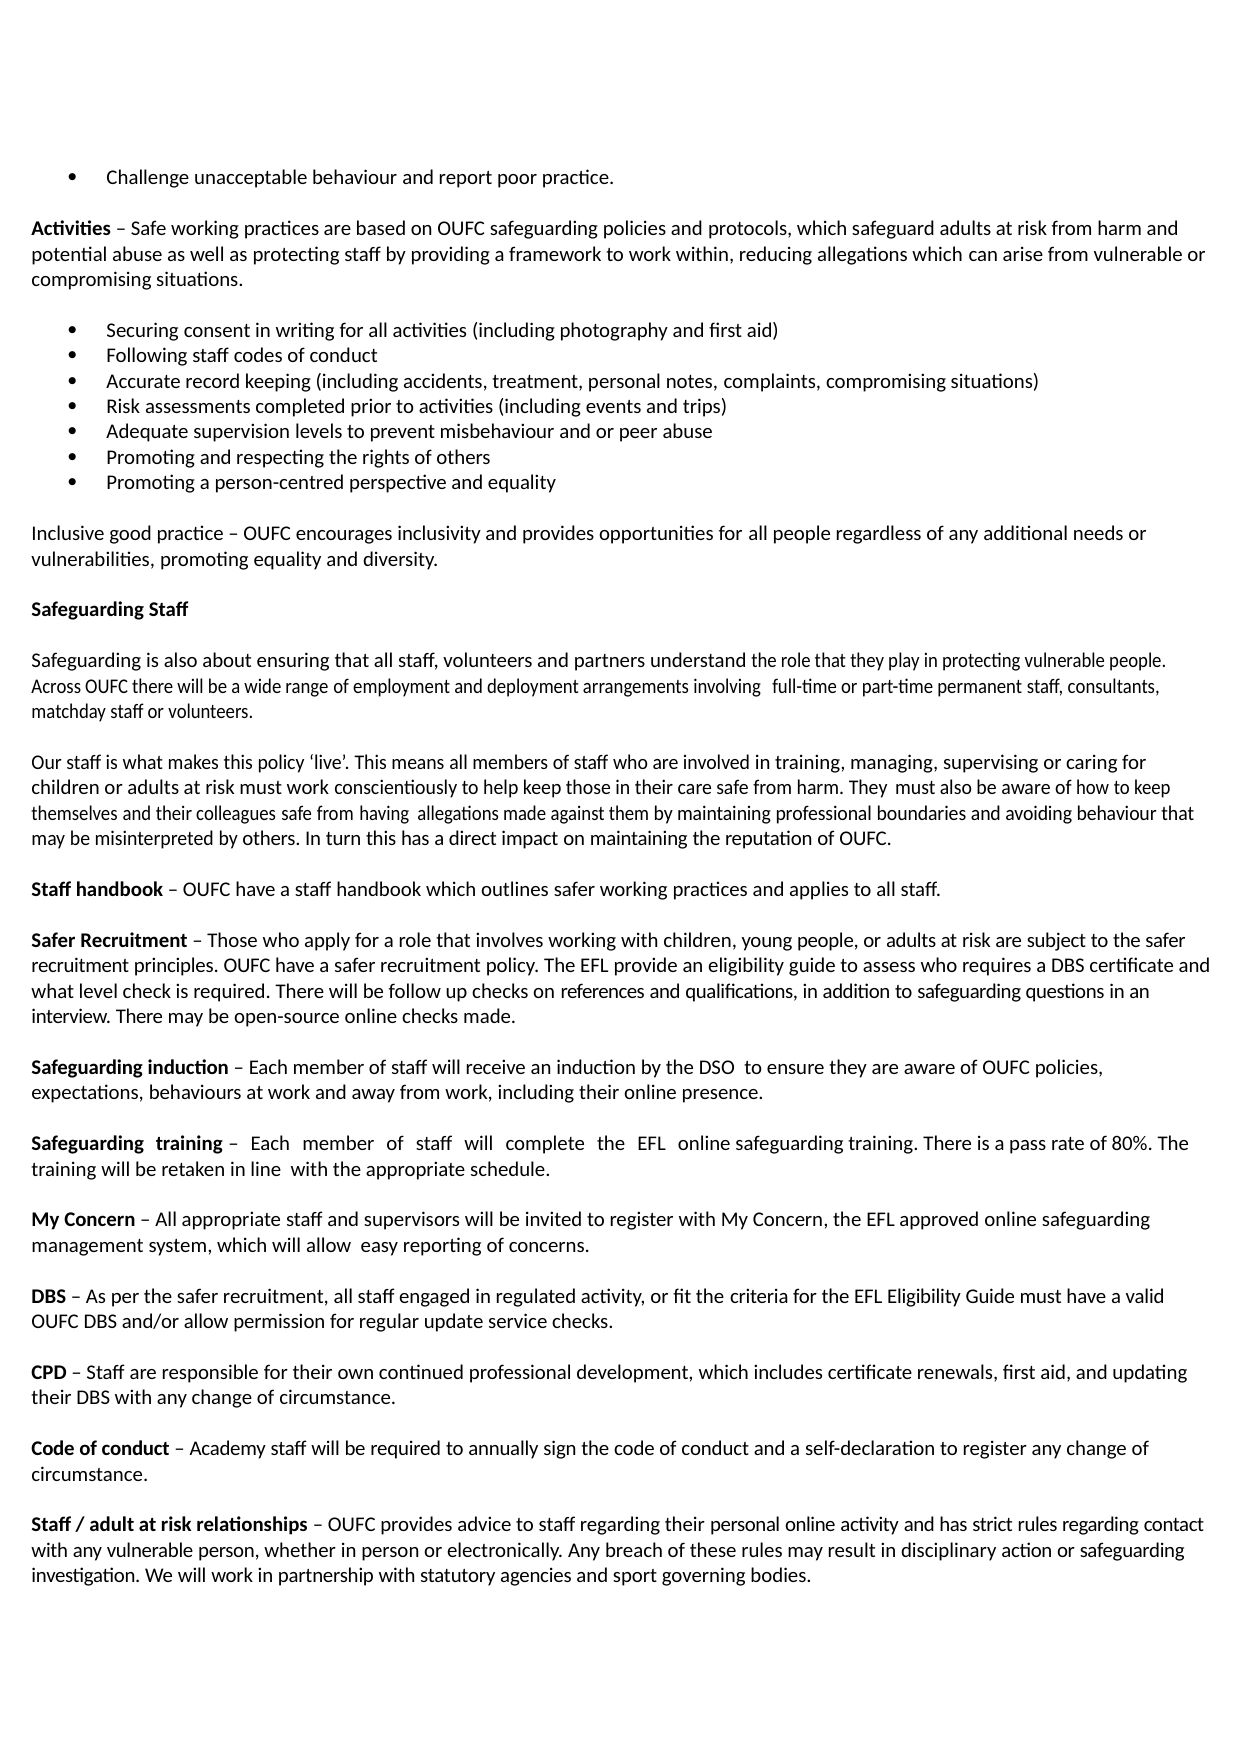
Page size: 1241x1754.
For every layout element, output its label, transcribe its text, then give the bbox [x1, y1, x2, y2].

text Safeguarding training – Each member of staff will complete the EFL online safeguarding training. There is a pass rate of 80%. The training will be retaken in line with the appropriate schedule. [31, 1130, 1211, 1181]
list Accurate record keeping (including accidents, treatment, personal notes, complaints, compromising situations) [69, 368, 1211, 393]
list Adequate supervision levels to prevent misbehaviour and or peer abuse [69, 419, 1211, 444]
text DBS – As per the safer recruitment, all staff engaged in regulated activity, or fit the criteria for the EFL Eligibility Guide must have a valid OUFC DBS and/or allow permission for regular update service checks. [31, 1283, 1211, 1334]
text Inclusive good practice – OUFC encourages inclusivity and provides opportunities for all people regardless of any additional needs or vulnerabilities, promoting equality and diversity. [31, 520, 1211, 571]
text Safeguarding is also about ensuring that all staff, volunteers and partners understand the role that they play in protecting vulnerable people. Across OUFC there will be a wide range of employment and deployment arrangements involving full-time or part-time permanent staff, consultants, matchday staff or volunteers. [31, 647, 1211, 724]
text Safer Recruitment – Those who apply for a role that involves working with children, young people, or adults at risk are subject to the safer recruitment principles. OUFC have a safer recruitment policy. The EFL provide an eligibility guide to assess who requires a DBS certificate and what level check is required. There will be follow up checks on references and qualifications, in addition to safeguarding questions in an interview. There may be open-source online checks made. [31, 927, 1211, 1029]
list Following staff codes of conduct [69, 342, 1211, 368]
text Safeguarding induction – Each member of staff will receive an induction by the DSO to ensure they are aware of OUFC policies, expectations, behaviours at work and away from work, including their online presence. [31, 1054, 1211, 1105]
text Code of conduct – Academy staff will be required to annually sign the code of conduct and a self-declaration to register any change of circumstance. [31, 1435, 1211, 1486]
text CPD – Staff are responsible for their own continued professional development, which includes certificate renewals, first aid, and updating their DBS with any change of circumstance. [31, 1359, 1211, 1410]
list Risk assessments completed prior to activities (including events and trips) [69, 393, 1211, 419]
list Securing consent in writing for all activities (including photography and first aid) [69, 317, 1211, 342]
text Activities – Safe working practices are based on OUFC safeguarding policies and protocols, which safeguard adults at risk from harm and potential abuse as well as protecting staff by providing a framework to work within, reducing allegations which can arise from vulnerable or compromising situations. [31, 215, 1211, 292]
text Safeguarding Staff [31, 597, 1211, 622]
text Staff / adult at risk relationships – OUFC provides advice to staff regarding their personal online activity and has strict rules regarding contact with any vulnerable person, whether in person or electronically. Any breach of these rules may result in disciplinary action or safeguarding investigation. We will work in partnership with statutory agencies and sport governing bodies. [31, 1512, 1211, 1588]
list Challenge unacceptable behaviour and report poor practice. [69, 164, 1211, 190]
text Staff handbook – OUFC have a staff handbook which outlines safer working practices and applies to all staff. [31, 876, 1211, 902]
text Our staff is what makes this policy ‘live’. This means all members of staff who are involved in training, managing, supervising or caring for children or adults at risk must work conscientiously to help keep those in their care safe from harm. They must also be aware of how to keep themselves and their colleagues safe from having allegations made against them by maintaining professional boundaries and avoiding behaviour that may be misinterpreted by others. In turn this has a direct impact on maintaining the reputation of OUFC. [31, 749, 1211, 851]
list Promoting and respecting the rights of others [69, 444, 1211, 469]
text My Concern – All appropriate staff and supervisors will be invited to register with My Concern, the EFL approved online safeguarding management system, which will allow easy reporting of concerns. [31, 1207, 1211, 1257]
list Promoting a person-centred perspective and equality [69, 469, 1211, 495]
